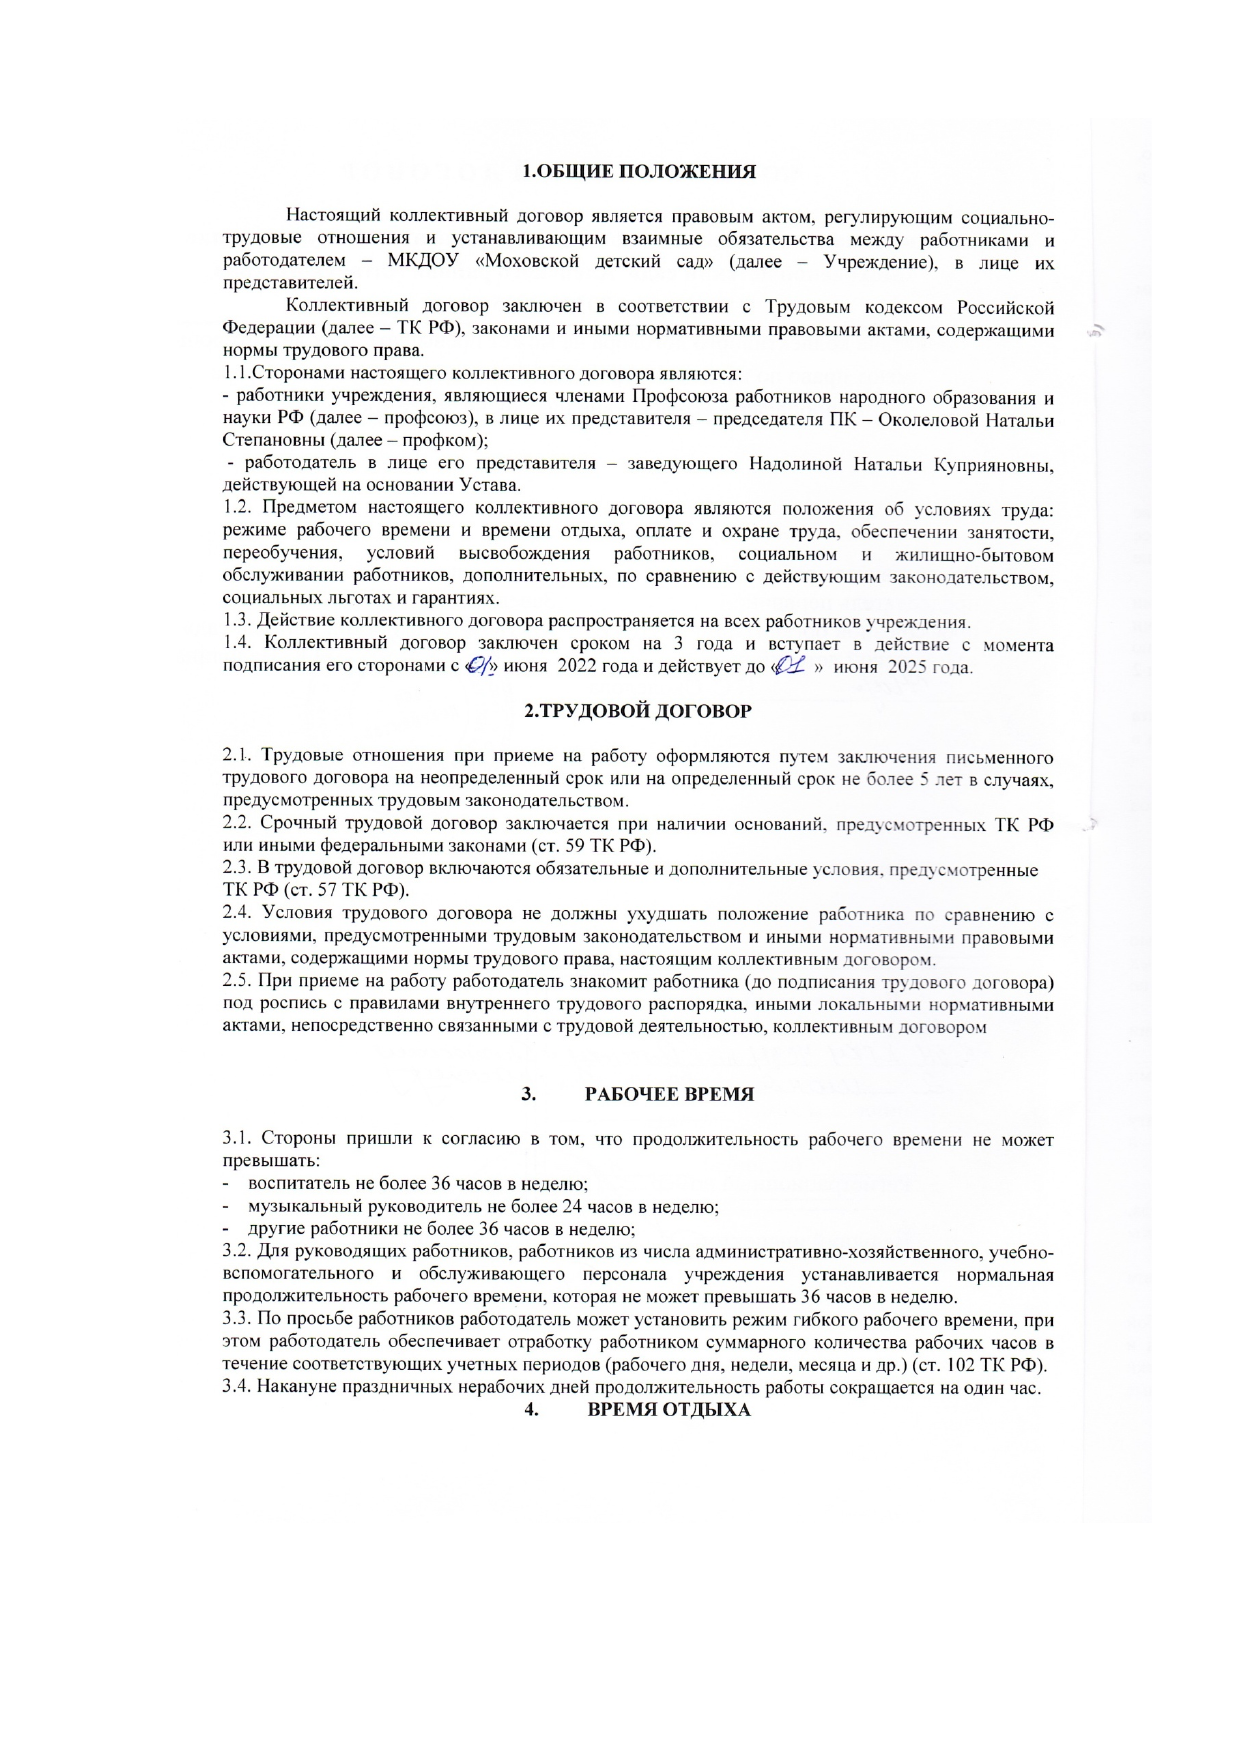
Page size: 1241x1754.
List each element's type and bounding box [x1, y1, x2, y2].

picture [177, 118, 1152, 1523]
